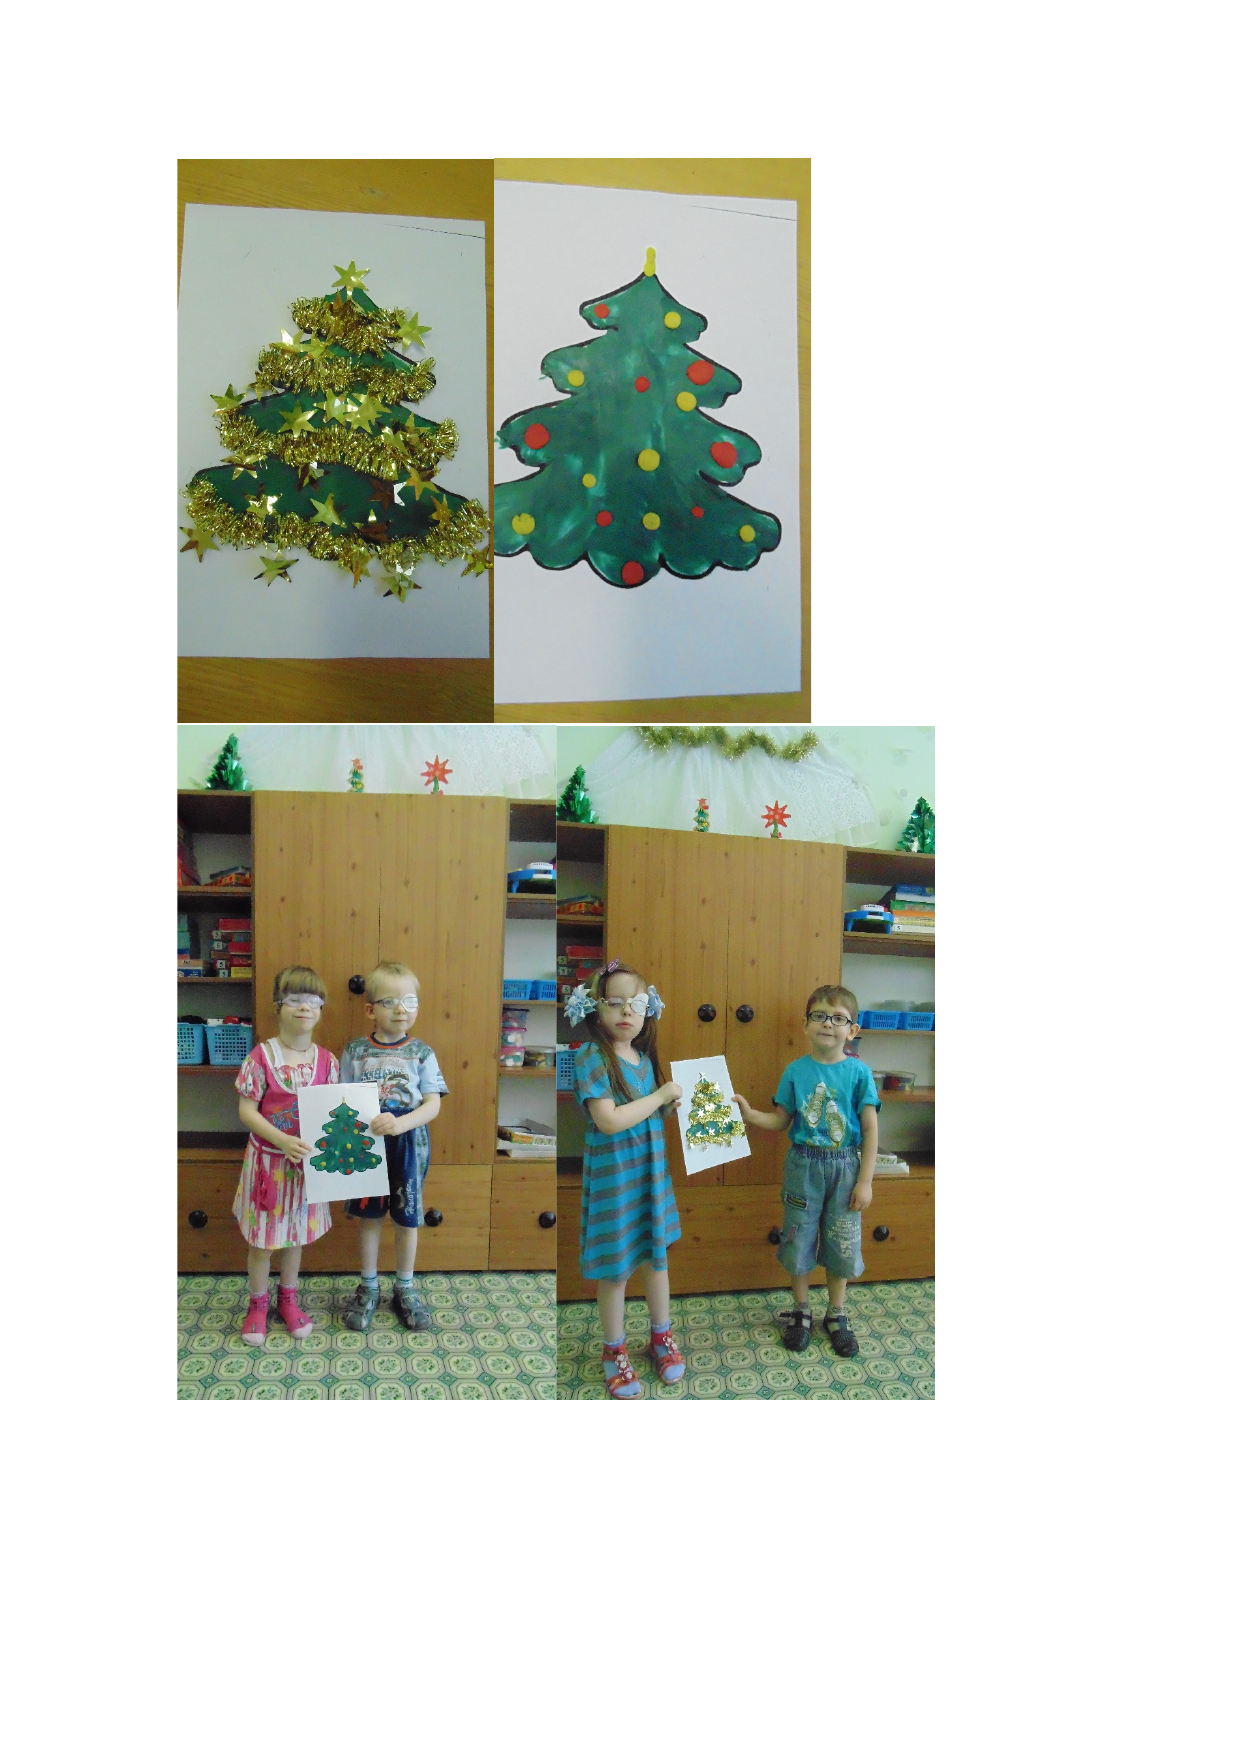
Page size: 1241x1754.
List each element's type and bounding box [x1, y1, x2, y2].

picture [177, 725, 935, 1400]
picture [177, 158, 812, 723]
